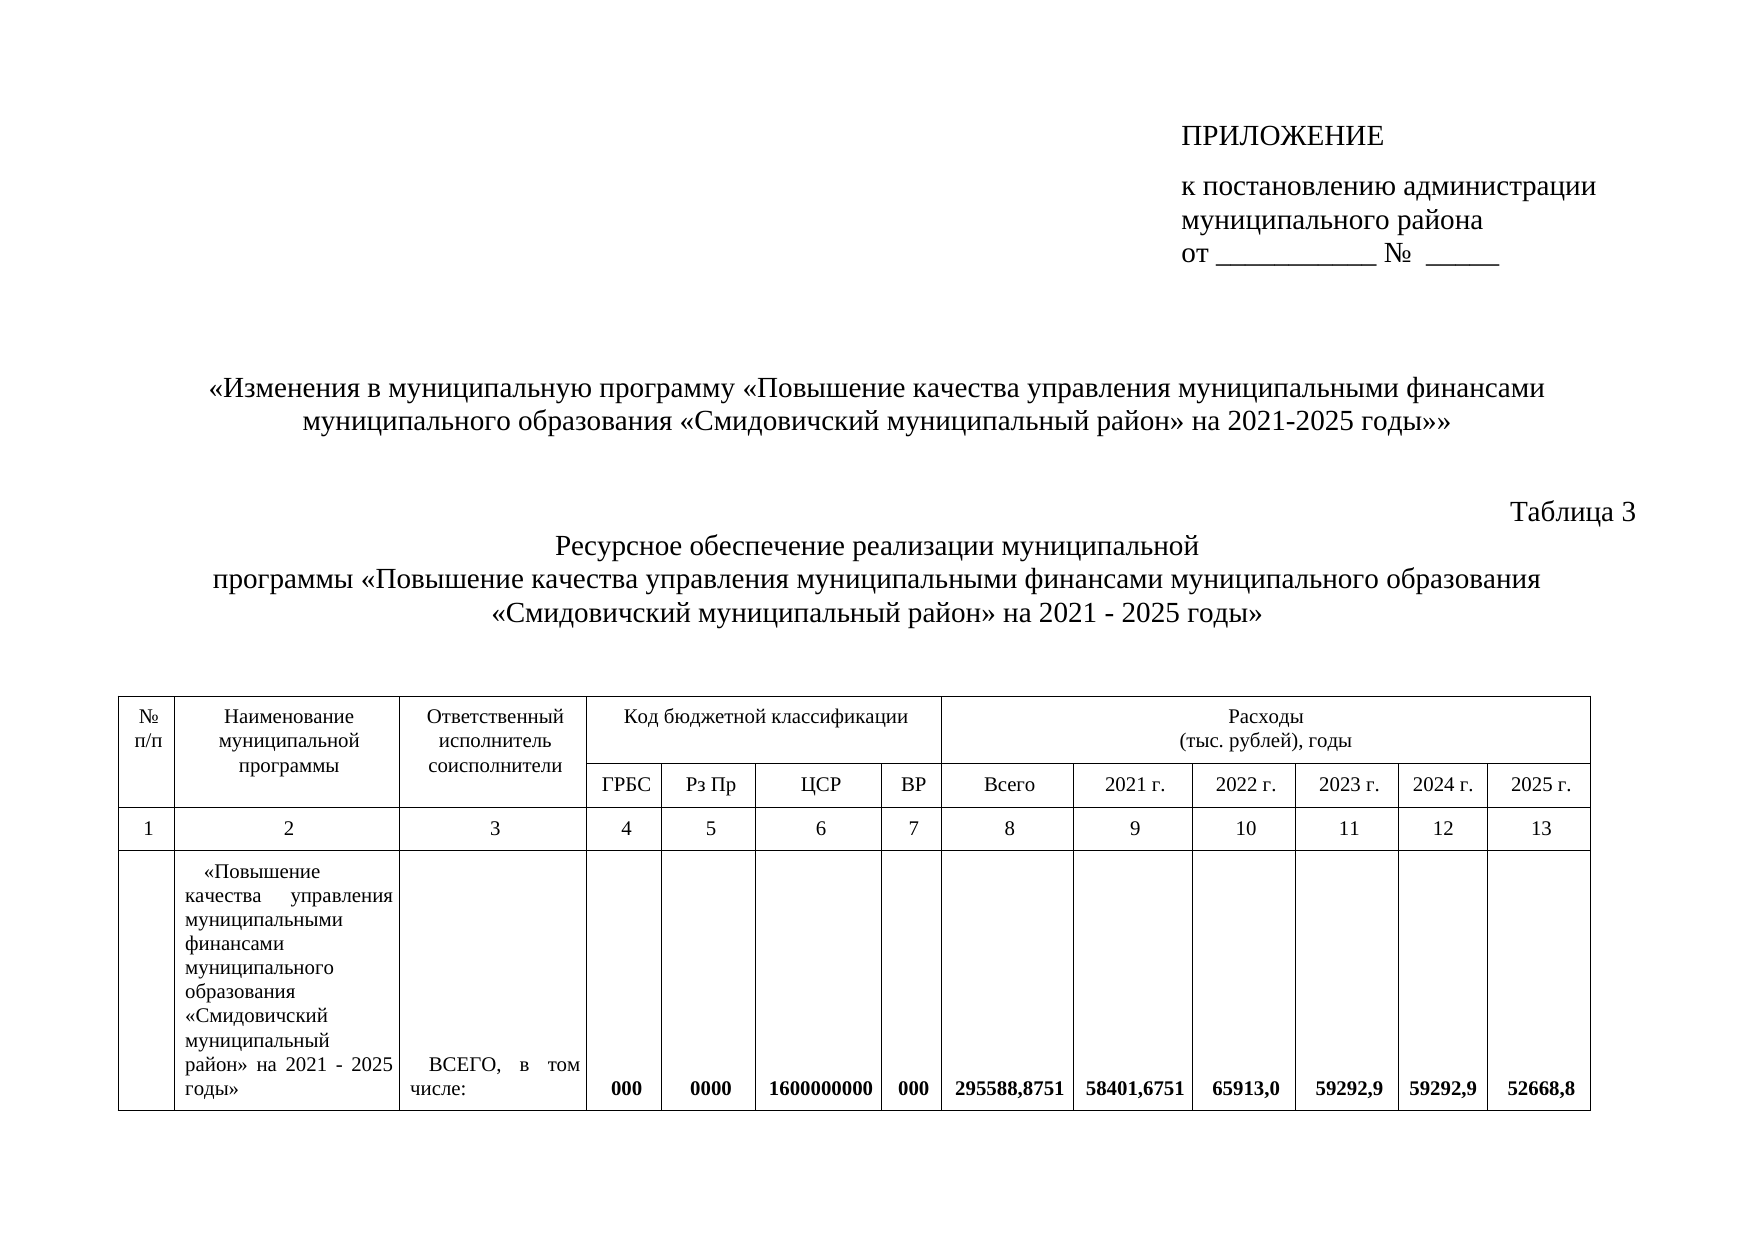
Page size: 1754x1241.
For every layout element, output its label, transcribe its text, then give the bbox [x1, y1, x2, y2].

table_header № п/п [119, 697, 174, 807]
text Таблица 3 [118, 494, 1636, 528]
table_cell Всего [942, 764, 1073, 807]
table_cell 1 [119, 808, 174, 850]
table_cell 59292,9 [1296, 851, 1398, 1110]
table_cell 12 [1399, 808, 1487, 850]
table_cell ВР [882, 764, 941, 807]
table_cell 65913,0 [1193, 851, 1295, 1110]
table_cell 2021 г. [1074, 764, 1192, 807]
text «Смидовичский муниципальный район» на 2021 - 2025 годы» [118, 595, 1636, 628]
table_cell 295588,8751 [942, 851, 1073, 1110]
table_cell 52668,8 [1488, 851, 1590, 1110]
table_cell 13 [1488, 808, 1590, 850]
text от ___________ № _____ [118, 236, 1636, 269]
table_cell 7 [882, 808, 941, 850]
table_cell 2023 г. [1296, 764, 1398, 807]
table_cell 2024 г. [1399, 764, 1487, 807]
table_cell 8 [942, 808, 1073, 850]
table_cell 2022 г. [1193, 764, 1295, 807]
text Ресурсное обеспечение реализации муниципальной [118, 528, 1636, 561]
table_cell 59292,9 [1399, 851, 1487, 1110]
table_cell 000 [587, 851, 661, 1110]
text к постановлению администрации [118, 168, 1636, 202]
table_cell 6 [756, 808, 881, 850]
table_cell 10 [1193, 808, 1295, 850]
table_cell 3 [400, 808, 586, 850]
table_header Наименование муниципальной программы [175, 697, 399, 807]
table_cell ЦСР [756, 764, 881, 807]
table_cell 5 [662, 808, 755, 850]
table_cell 2025 г. [1488, 764, 1590, 807]
text муниципального района [118, 202, 1636, 236]
table_header Код бюджетной классификации [587, 697, 941, 763]
table_cell 9 [1074, 808, 1192, 850]
table_cell «Повышение качества управления муниципальными финансами муниципального образования «Смидовичский муниципальный район» на 2021 - 2025 годы» [175, 851, 399, 1110]
table_cell Рз Пр [662, 764, 755, 807]
table_cell 4 [587, 808, 661, 850]
table_header Ответственный исполнитель соисполнители [400, 697, 586, 807]
text ПРИЛОЖЕНИЕ [118, 118, 1636, 152]
table_cell ГРБС [587, 764, 661, 807]
table_cell [119, 851, 174, 1110]
table_cell 0000 [662, 851, 755, 1110]
table_cell ВСЕГО, в том числе: [400, 851, 586, 1110]
table_cell 000 [882, 851, 941, 1110]
text программы «Повышение качества управления муниципальными финансами муниципального образования [118, 561, 1636, 595]
table_cell 11 [1296, 808, 1398, 850]
table_header Расходы (тыс. рублей), годы [942, 697, 1590, 763]
table_cell 2 [175, 808, 399, 850]
text «Изменения в муниципальную программу «Повышение качества управления муниципальными финансами муниципального образования «Смидовичский муниципальный район» на 2021-2025 годы»» [118, 370, 1636, 437]
table_cell 1600000000 [756, 851, 881, 1110]
table_cell 58401,6751 [1074, 851, 1192, 1110]
